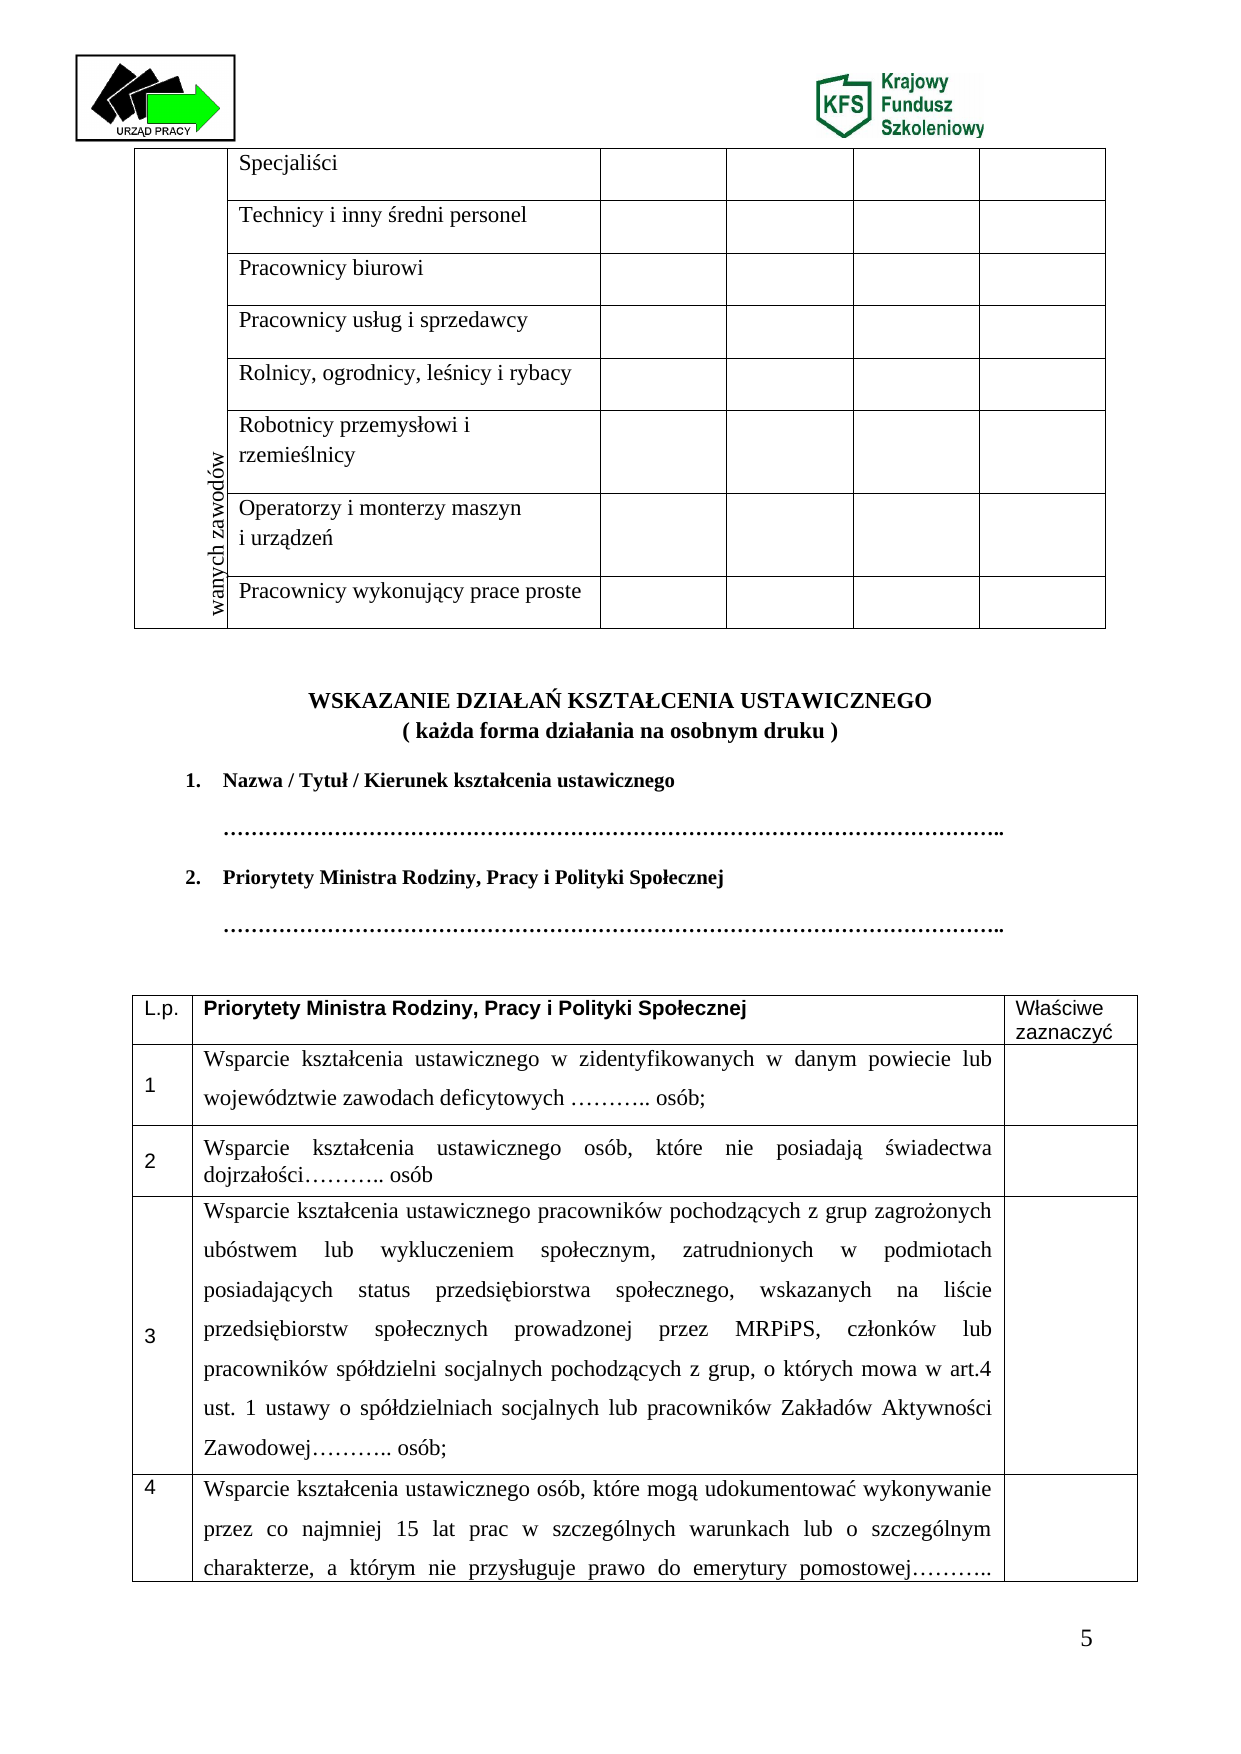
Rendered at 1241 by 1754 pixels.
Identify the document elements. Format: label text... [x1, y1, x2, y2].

text ( każda forma działania na osobnym druku ) [148, 717, 1092, 743]
table_cell [727, 411, 853, 493]
table_cell [601, 254, 726, 305]
table_cell [980, 577, 1105, 628]
table_cell 1 [133, 1045, 192, 1125]
table_cell Pracownicy biurowi [228, 254, 600, 305]
table_cell [1005, 1475, 1137, 1581]
table_cell [727, 359, 853, 410]
table_cell Wsparcie kształcenia ustawicznego pracowników pochodzących z grup zagrożonych ubóstwem lub wykluczeniem społecznym, zatrudnionych w podmiotach posiadających status przedsiębiorstwa społecznego, wskazanych na liście przedsiębiorstw społecznych prowadzonej przez MRPiPS, członków lub pracowników spółdzielni socjalnych pochodzących z grup, o których mowa w art.4 ust. 1 ustawy o spółdzielniach socjalnych lub pracowników Zakładów Aktywności Zawodowej……….. osób; [193, 1197, 1004, 1474]
text ………………………………………………………………………………………………….. [223, 913, 1092, 937]
table_cell Rolnicy, ogrodnicy, leśnicy i rybacy [228, 359, 600, 410]
table_cell [1005, 1126, 1137, 1196]
table_cell Pracownicy wykonujący prace proste [228, 577, 600, 628]
table_cell [601, 577, 726, 628]
table_cell Wsparcie kształcenia ustawicznego osób, które nie posiadają świadectwa dojrzałości……….. osób [193, 1126, 1004, 1196]
table_cell [980, 494, 1105, 576]
table_cell Pracownicy usług i sprzedawcy [228, 306, 600, 358]
table_cell [980, 306, 1105, 358]
table_header Priorytety Ministra Rodziny, Pracy i Polityki Społecznej [193, 996, 1004, 1044]
list Priorytety Ministra Rodziny, Pracy i Polityki Społecznej [185, 865, 1092, 889]
text WSKAZANIE DZIAŁAŃ KSZTAŁCENIA USTAWICZNEGO [148, 687, 1092, 713]
table_cell Specjaliści [228, 149, 600, 200]
table_cell Operatorzy i monterzy maszyn i urządzeń [228, 494, 600, 576]
table_cell [854, 201, 979, 253]
table_cell [854, 359, 979, 410]
table_cell 4 [133, 1475, 192, 1581]
table_cell 2 [133, 1126, 192, 1196]
table_cell [854, 577, 979, 628]
table_cell Technicy i inny średni personel [228, 201, 600, 253]
table_cell [727, 494, 853, 576]
table_cell [601, 359, 726, 410]
table_cell [601, 494, 726, 576]
text ………………………………………………………………………………………………….. [223, 816, 1092, 840]
table_cell [601, 411, 726, 493]
picture [74, 53, 237, 143]
table_cell [980, 201, 1105, 253]
table_cell [1005, 1197, 1137, 1474]
table_cell Robotnicy przemysłowi i rzemieślnicy [228, 411, 600, 493]
table_cell [854, 149, 979, 200]
table_cell [1005, 1045, 1137, 1125]
table_cell Wsparcie kształcenia ustawicznego w zidentyfikowanych w danym powiecie lub województwie zawodach deficytowych ……….. osób; [193, 1045, 1004, 1125]
table_cell [854, 306, 979, 358]
table_cell [727, 201, 853, 253]
table_cell [601, 201, 726, 253]
table_cell [601, 149, 726, 200]
table_cell [727, 577, 853, 628]
table_cell [854, 411, 979, 493]
table_cell [980, 149, 1105, 200]
list Nazwa / Tytuł / Kierunek kształcenia ustawicznego [185, 768, 1092, 792]
table_cell [727, 306, 853, 358]
table_header L.p. [133, 996, 192, 1044]
table_cell 3 [133, 1197, 192, 1474]
table_header Właściwe zaznaczyć [1005, 996, 1137, 1044]
table_cell [727, 149, 853, 200]
table_cell [854, 254, 979, 305]
table_cell [980, 254, 1105, 305]
table_cell [601, 306, 726, 358]
table_cell [980, 359, 1105, 410]
table_cell [727, 254, 853, 305]
table_cell [980, 411, 1105, 493]
table_cell [854, 494, 979, 576]
